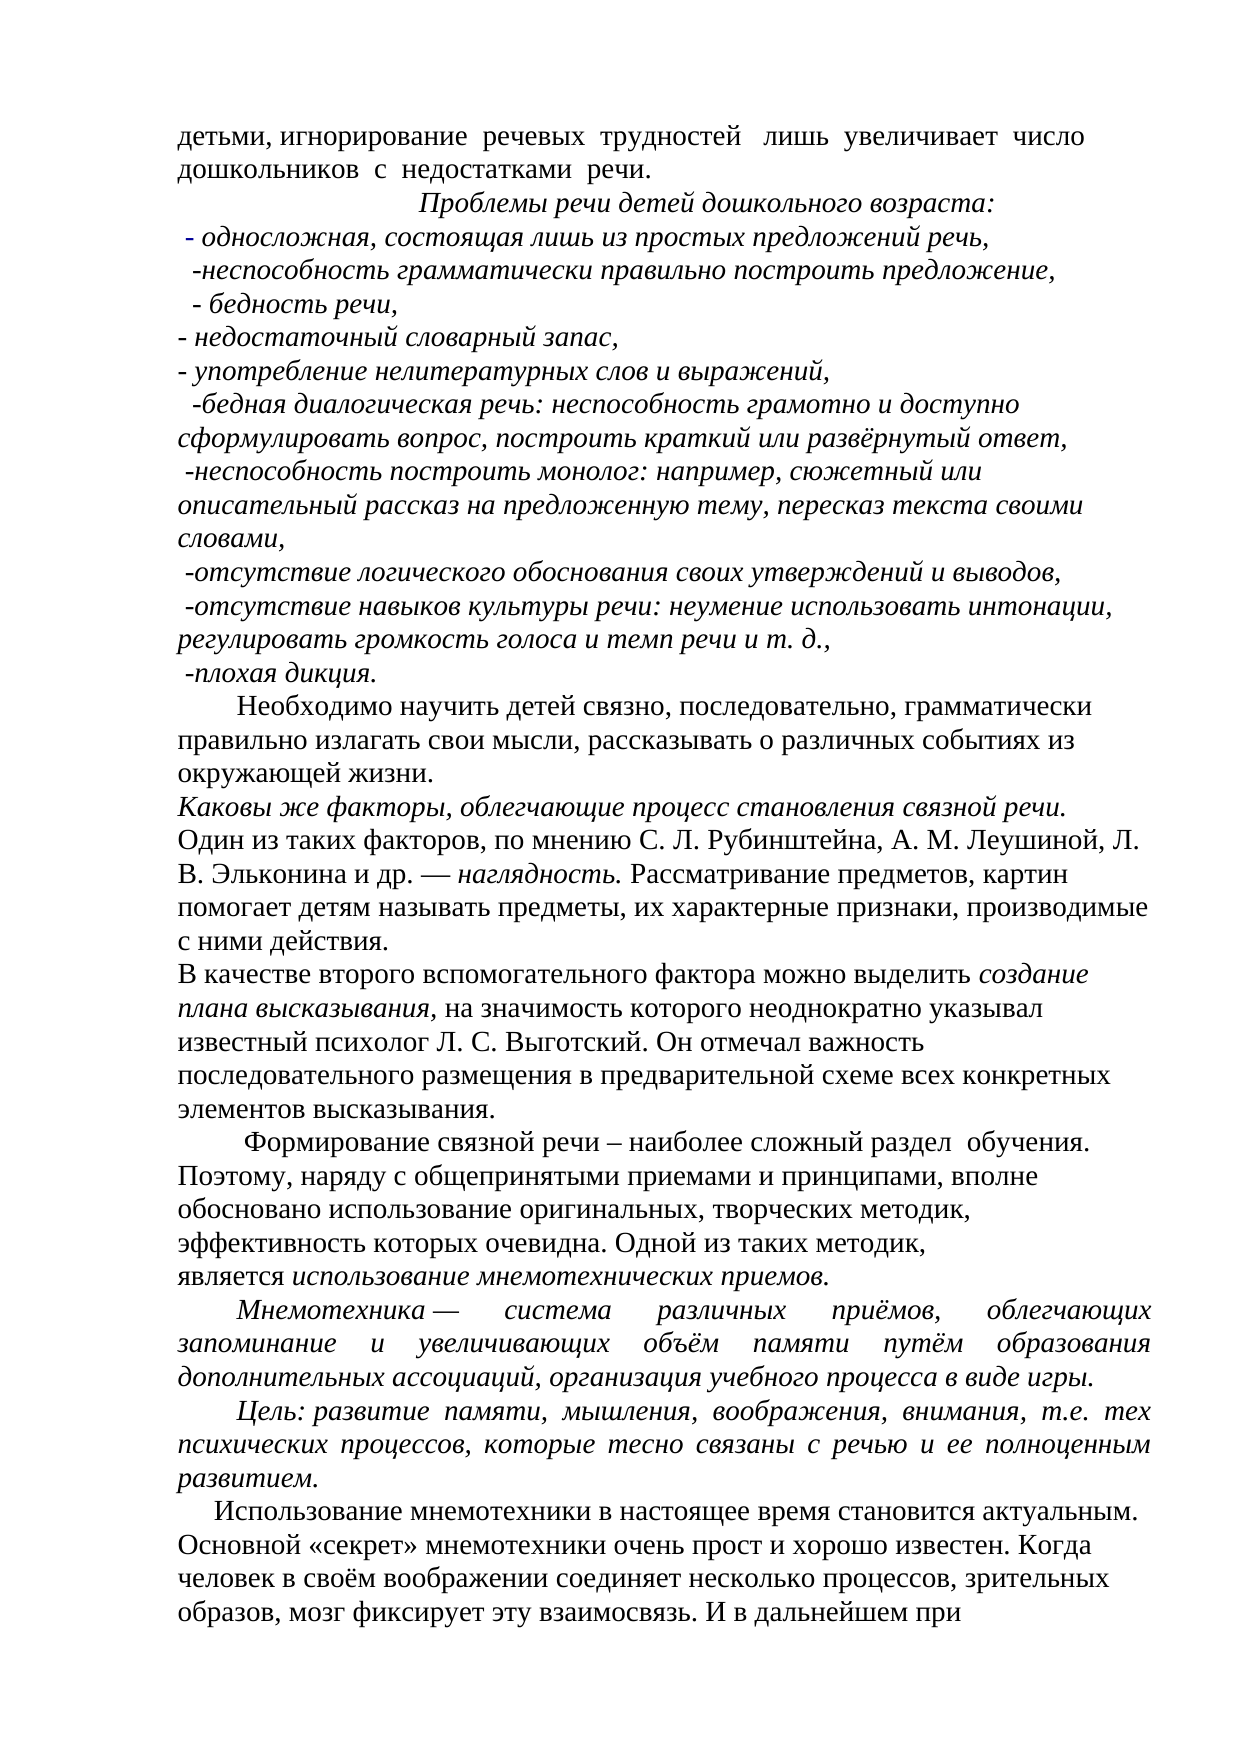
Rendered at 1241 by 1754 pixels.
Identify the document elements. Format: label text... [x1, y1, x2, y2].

text Цель: развитие памяти, мышления, воображения, внимания, т.е. тех психических процессов, которые тесно связаны с речью и ее полноценным развитием. [177, 1393, 1152, 1493]
text -плохая дикция. [177, 655, 1152, 688]
text Проблемы речи детей дошкольного возраста: [177, 185, 1152, 219]
text Необходимо научить детей связно, последовательно, грамматически правильно излагать свои мысли, рассказывать о различных событиях из окружающей жизни. Каковы же факторы, облегчающие процесс становления связной речи. Один из таких факторов, по мнению С. Л. Рубинштейна, А. М. Леушиной, Л. В. Эльконина и др. — наглядность. Рассматривание предметов, картин помогает детям называть предметы, их характерные признаки, производимые с ними действия. В качестве второго вспомогательного фактора можно выделить создание плана высказывания, на значимость которого неоднократно указывал известный психолог Л. С. Выготский. Он отмечал важность последовательного размещения в предварительной схеме всех конкретных элементов высказывания. [177, 688, 1152, 1124]
text Формирование связной речи – наиболее сложный раздел обучения. Поэтому, наряду с общепринятыми приемами и принципами, вполне обосновано использование оригинальных, творческих методик, эффективность которых очевидна. Одной из таких методик, является использование мнемотехнических приемов. [177, 1124, 1152, 1292]
text - бедность речи, [177, 286, 1152, 319]
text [177, 1493, 1152, 1627]
text -отсутствие логического обоснования своих утверждений и выводов, [177, 554, 1152, 588]
text - недостаточный словарный запас, [177, 319, 1152, 353]
text -отсутствие навыков культуры речи: неумение использовать интонации, регулировать громкость голоса и темп речи и т. д., [177, 588, 1152, 655]
text Мнемотехника — система различных приёмов, облегчающих запоминание и увеличивающих объём памяти путём образования дополнительных ассоциаций, организация учебного процесса в виде игры. [177, 1292, 1152, 1393]
text - односложная, состоящая лишь из простых предложений речь, [177, 219, 1152, 252]
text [177, 118, 1152, 185]
text -неспособность построить монолог: например, сюжетный или описательный рассказ на предложенную тему, пересказ текста своими словами, [177, 453, 1152, 554]
text - употребление нелитературных слов и выражений, [177, 353, 1152, 386]
text -неспособность грамматически правильно построить предложение, [177, 252, 1152, 286]
text -бедная диалогическая речь: неспособность грамотно и доступно сформулировать вопрос, построить краткий или развёрнутый ответ, [177, 386, 1152, 453]
